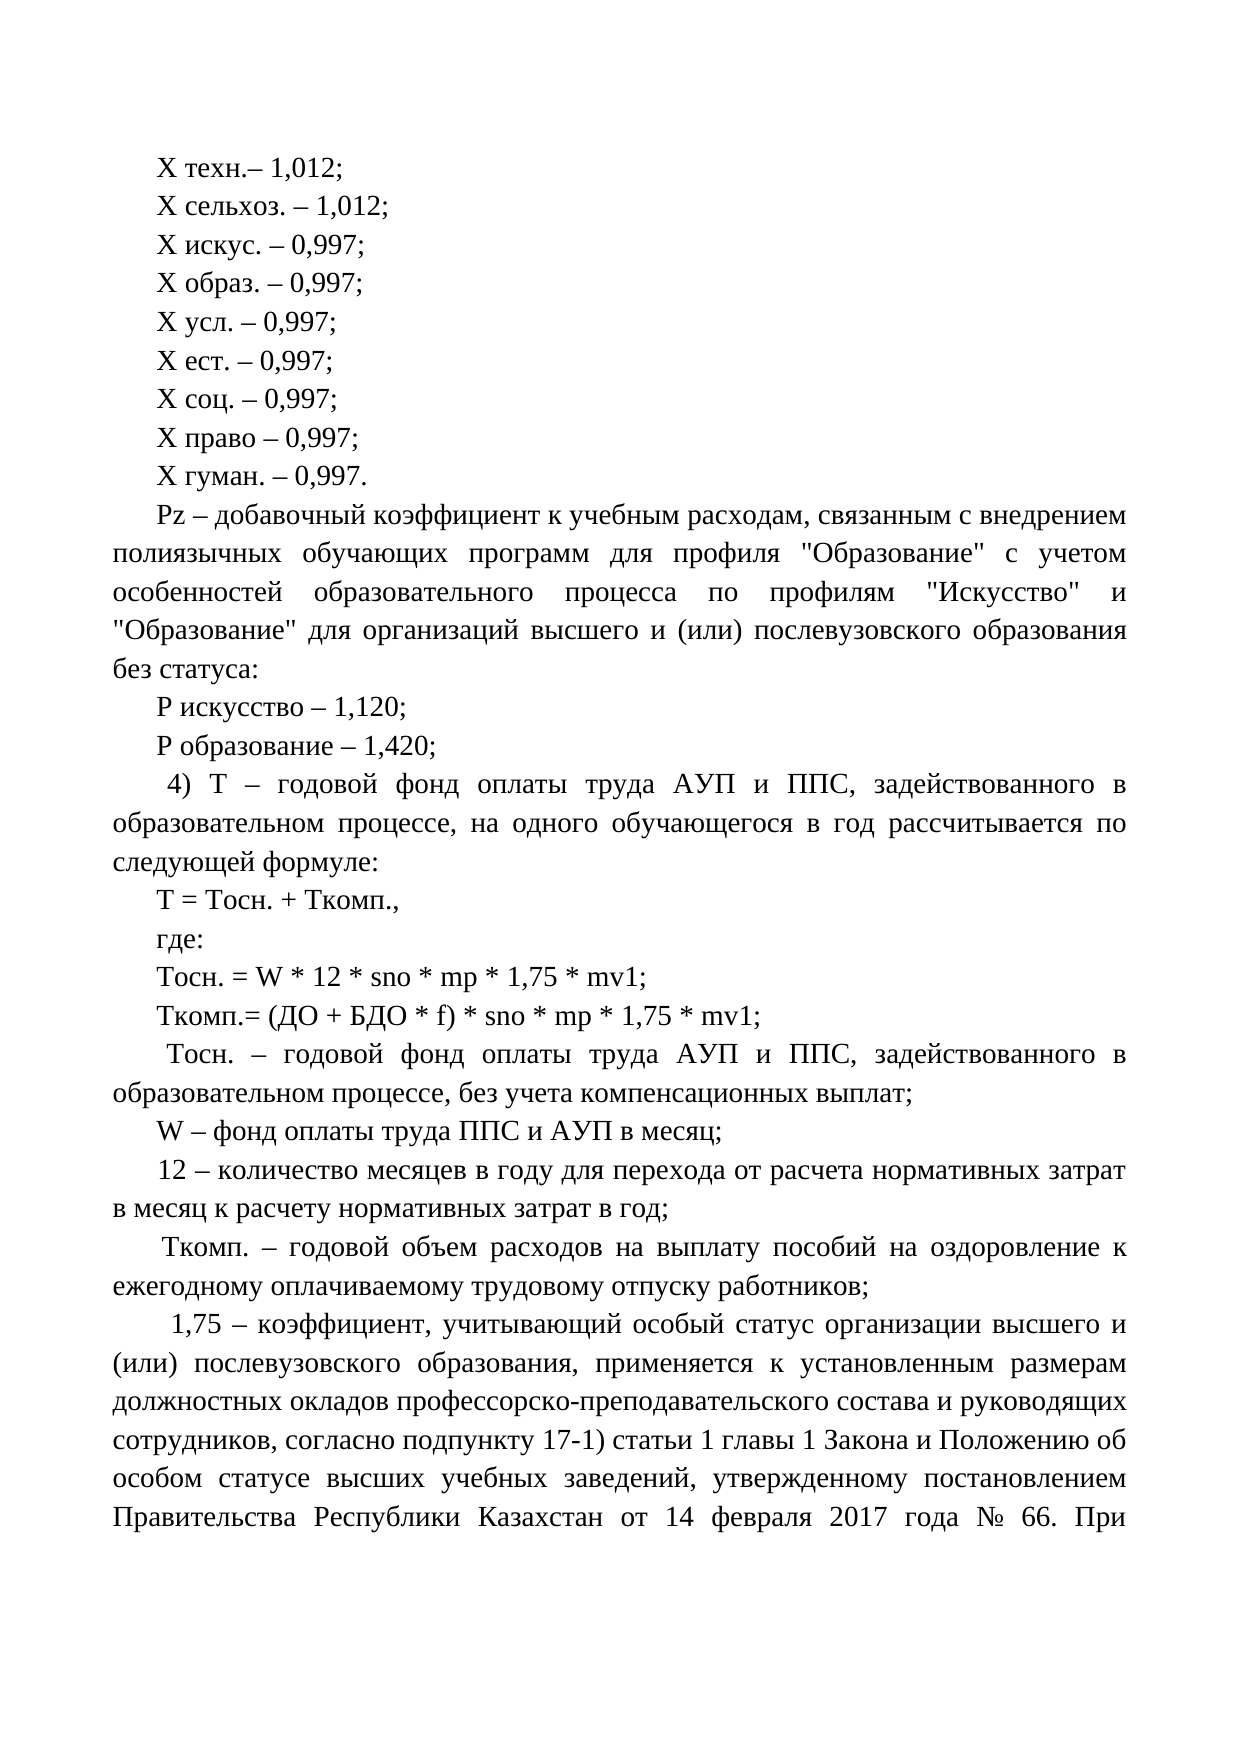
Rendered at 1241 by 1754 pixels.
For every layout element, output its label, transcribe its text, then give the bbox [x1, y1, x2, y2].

text Х ест. – 0,997; [112, 343, 1128, 376]
text где: [112, 921, 1128, 954]
text Р искусство – 1,120; [112, 689, 1128, 723]
text Х гуман. – 0,997. [112, 458, 1128, 492]
text Ткомп.= (ДО + БДО * f) * sno * mp * 1,75 * mv1; [112, 998, 1128, 1031]
text Р образование – 1,420; [112, 728, 1128, 762]
text Т = Тосн. + Ткомп., [112, 882, 1128, 916]
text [112, 1306, 1128, 1532]
text Х сельхоз. – 1,012; [112, 188, 1128, 222]
text W – фонд оплаты труда ППС и АУП в месяц; [112, 1113, 1128, 1147]
text X техн.– 1,012; [112, 150, 1128, 183]
text Х соц. – 0,997; [112, 381, 1128, 415]
text 12 – количество месяцев в году для перехода от расчета нормативных затрат в месяц к расчету нормативных затрат в год; [112, 1152, 1128, 1224]
text Тосн. = W * 12 * sno * mp * 1,75 * mv1; [112, 959, 1128, 993]
text Х искус. – 0,997; [112, 227, 1128, 261]
text Х право – 0,997; [112, 420, 1128, 453]
text Ткомп. – годовой объем расходов на выплату пособий на оздоровление к ежегодному оплачиваемому трудовому отпуску работников; [112, 1229, 1128, 1301]
text Тосн. – годовой фонд оплаты труда АУП и ППС, задействованного в образовательном процессе, без учета компенсационных выплат; [112, 1036, 1128, 1108]
text Х усл. – 0,997; [112, 304, 1128, 338]
text Х образ. – 0,997; [112, 266, 1128, 299]
text Pz – добавочный коэффициент к учебным расходам, связанным с внедрением полиязычных обучающих программ для профиля "Образование" с учетом особенностей образовательного процесса по профилям "Искусство" и "Образование" для организаций высшего и (или) послевузовского образования без статуса: [112, 497, 1128, 684]
text 4) Т – годовой фонд оплаты труда АУП и ППС, задействованного в образовательном процессе, на одного обучающегося в год рассчитывается по следующей формуле: [112, 767, 1128, 877]
